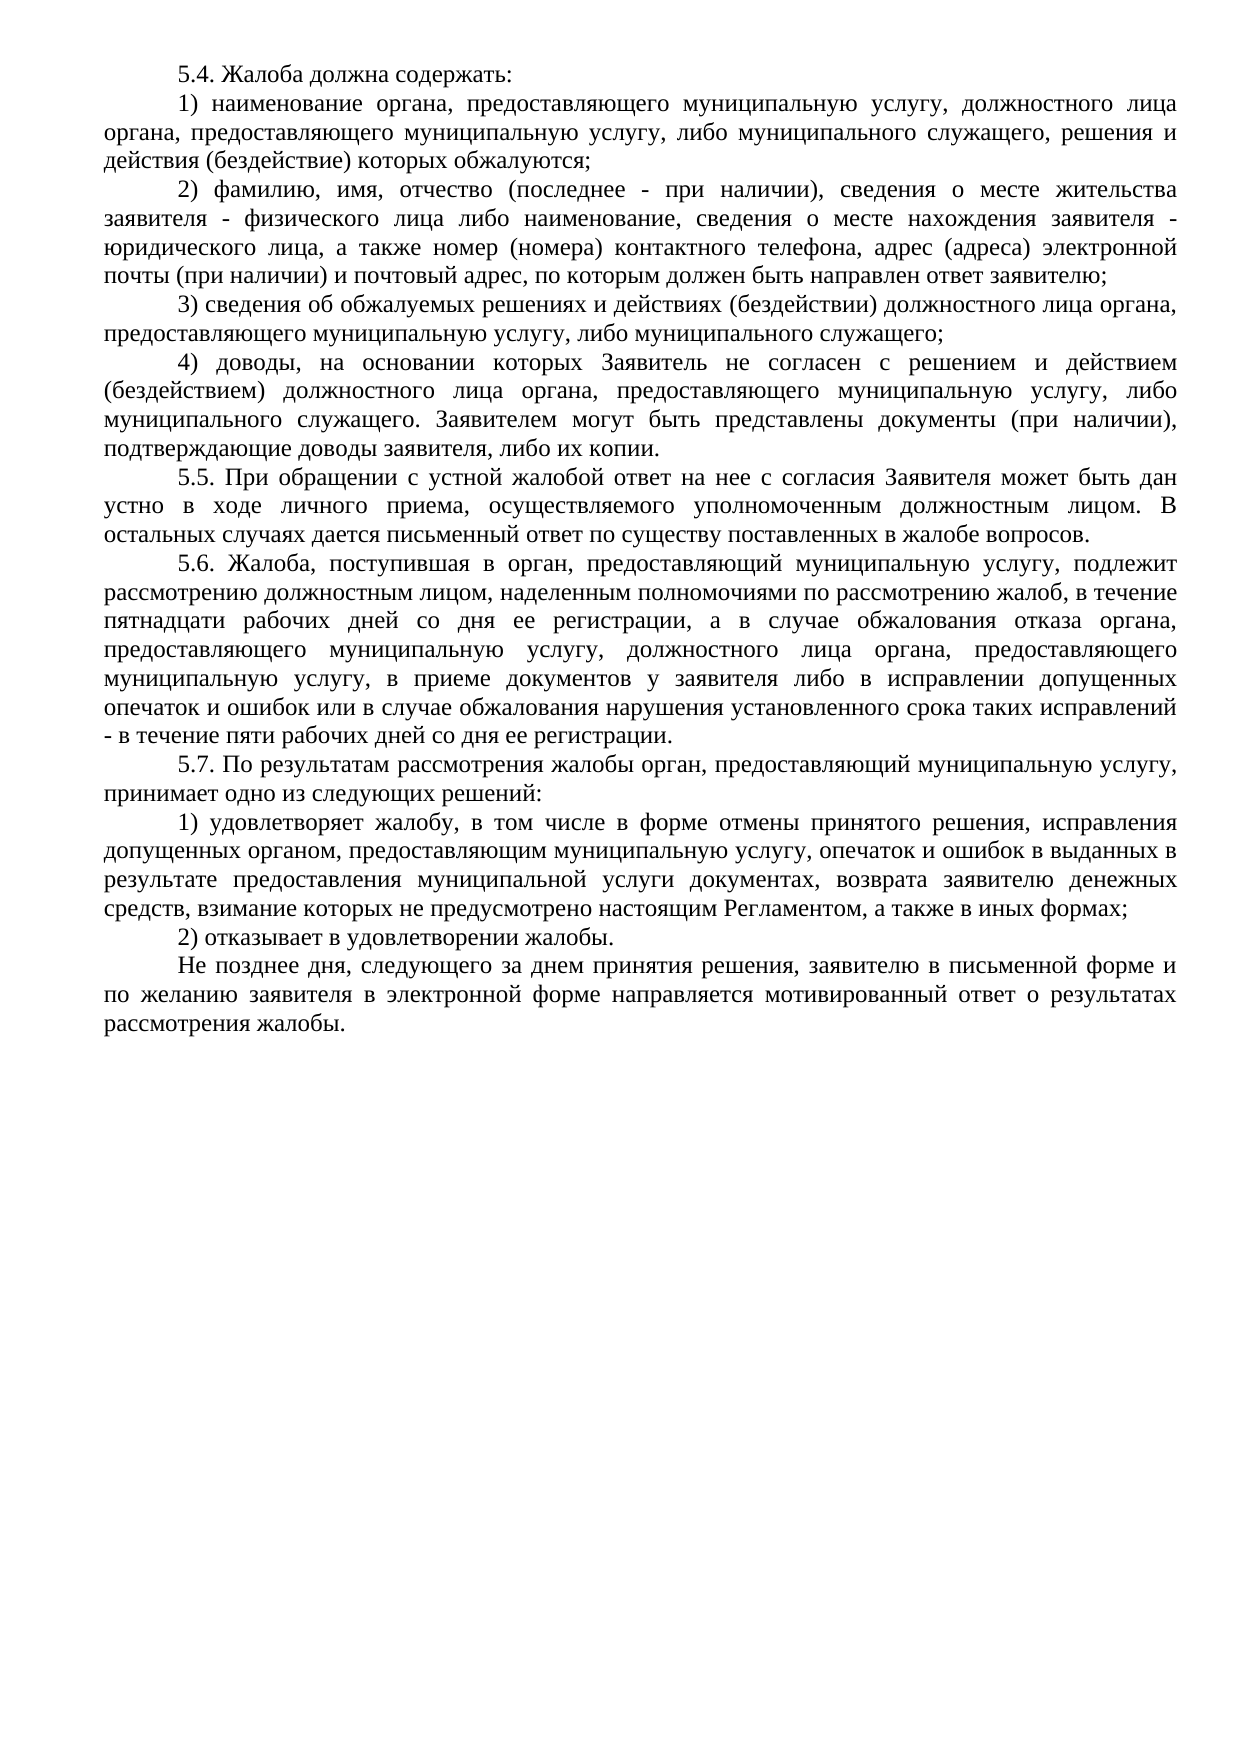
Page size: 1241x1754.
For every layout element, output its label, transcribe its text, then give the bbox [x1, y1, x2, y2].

text 5.5. При обращении с устной жалобой ответ на нее с согласия Заявителя может быть дан устно в ходе личного приема, осуществляемого уполномоченным должностным лицом. В остальных случаях дается письменный ответ по существу поставленных в жалобе вопросов. [103, 462, 1178, 548]
text 1) удовлетворяет жалобу, в том числе в форме отмены принятого решения, исправления допущенных органом, предоставляющим муниципальную услугу, опечаток и ошибок в выданных в результате предоставления муниципальной услуги документах, возврата заявителю денежных средств, взимание которых не предусмотрено настоящим Регламентом, а также в иных формах; [103, 807, 1178, 922]
text 2) фамилию, имя, отчество (последнее - при наличии), сведения о месте жительства заявителя - физического лица либо наименование, сведения о месте нахождения заявителя - юридического лица, а также номер (номера) контактного телефона, адрес (адреса) электронной почты (при наличии) и почтовый адрес, по которым должен быть направлен ответ заявителю; [103, 174, 1178, 289]
text 2) отказывает в удовлетворении жалобы. [103, 922, 1178, 950]
text 5.4. Жалоба должна содержать: [103, 59, 1178, 88]
text 5.7. По результатам рассмотрения жалобы орган, предоставляющий муниципальную услугу, принимает одно из следующих решений: [103, 749, 1178, 807]
text 4) доводы, на основании которых Заявитель не согласен с решением и действием (бездействием) должностного лица органа, предоставляющего муниципальную услугу, либо муниципального служащего. Заявителем могут быть представлены документы (при наличии), подтверждающие доводы заявителя, либо их копии. [103, 347, 1178, 462]
text Не позднее дня, следующего за днем принятия решения, заявителю в письменной форме и по желанию заявителя в электронной форме направляется мотивированный ответ о результатах рассмотрения жалобы. [103, 950, 1178, 1037]
text 3) сведения об обжалуемых решениях и действиях (бездействии) должностного лица органа, предоставляющего муниципальную услугу, либо муниципального служащего; [103, 289, 1178, 347]
text 1) наименование органа, предоставляющего муниципальную услугу, должностного лица органа, предоставляющего муниципальную услугу, либо муниципального служащего, решения и действия (бездействие) которых обжалуются; [103, 88, 1178, 174]
text 5.6. Жалоба, поступившая в орган, предоставляющий муниципальную услугу, подлежит рассмотрению должностным лицом, наделенным полномочиями по рассмотрению жалоб, в течение пятнадцати рабочих дней со дня ее регистрации, а в случае обжалования отказа органа, предоставляющего муниципальную услугу, должностного лица органа, предоставляющего муниципальную услугу, в приеме документов у заявителя либо в исправлении допущенных опечаток и ошибок или в случае обжалования нарушения установленного срока таких исправлений - в течение пяти рабочих дней со дня ее регистрации. [103, 548, 1178, 749]
